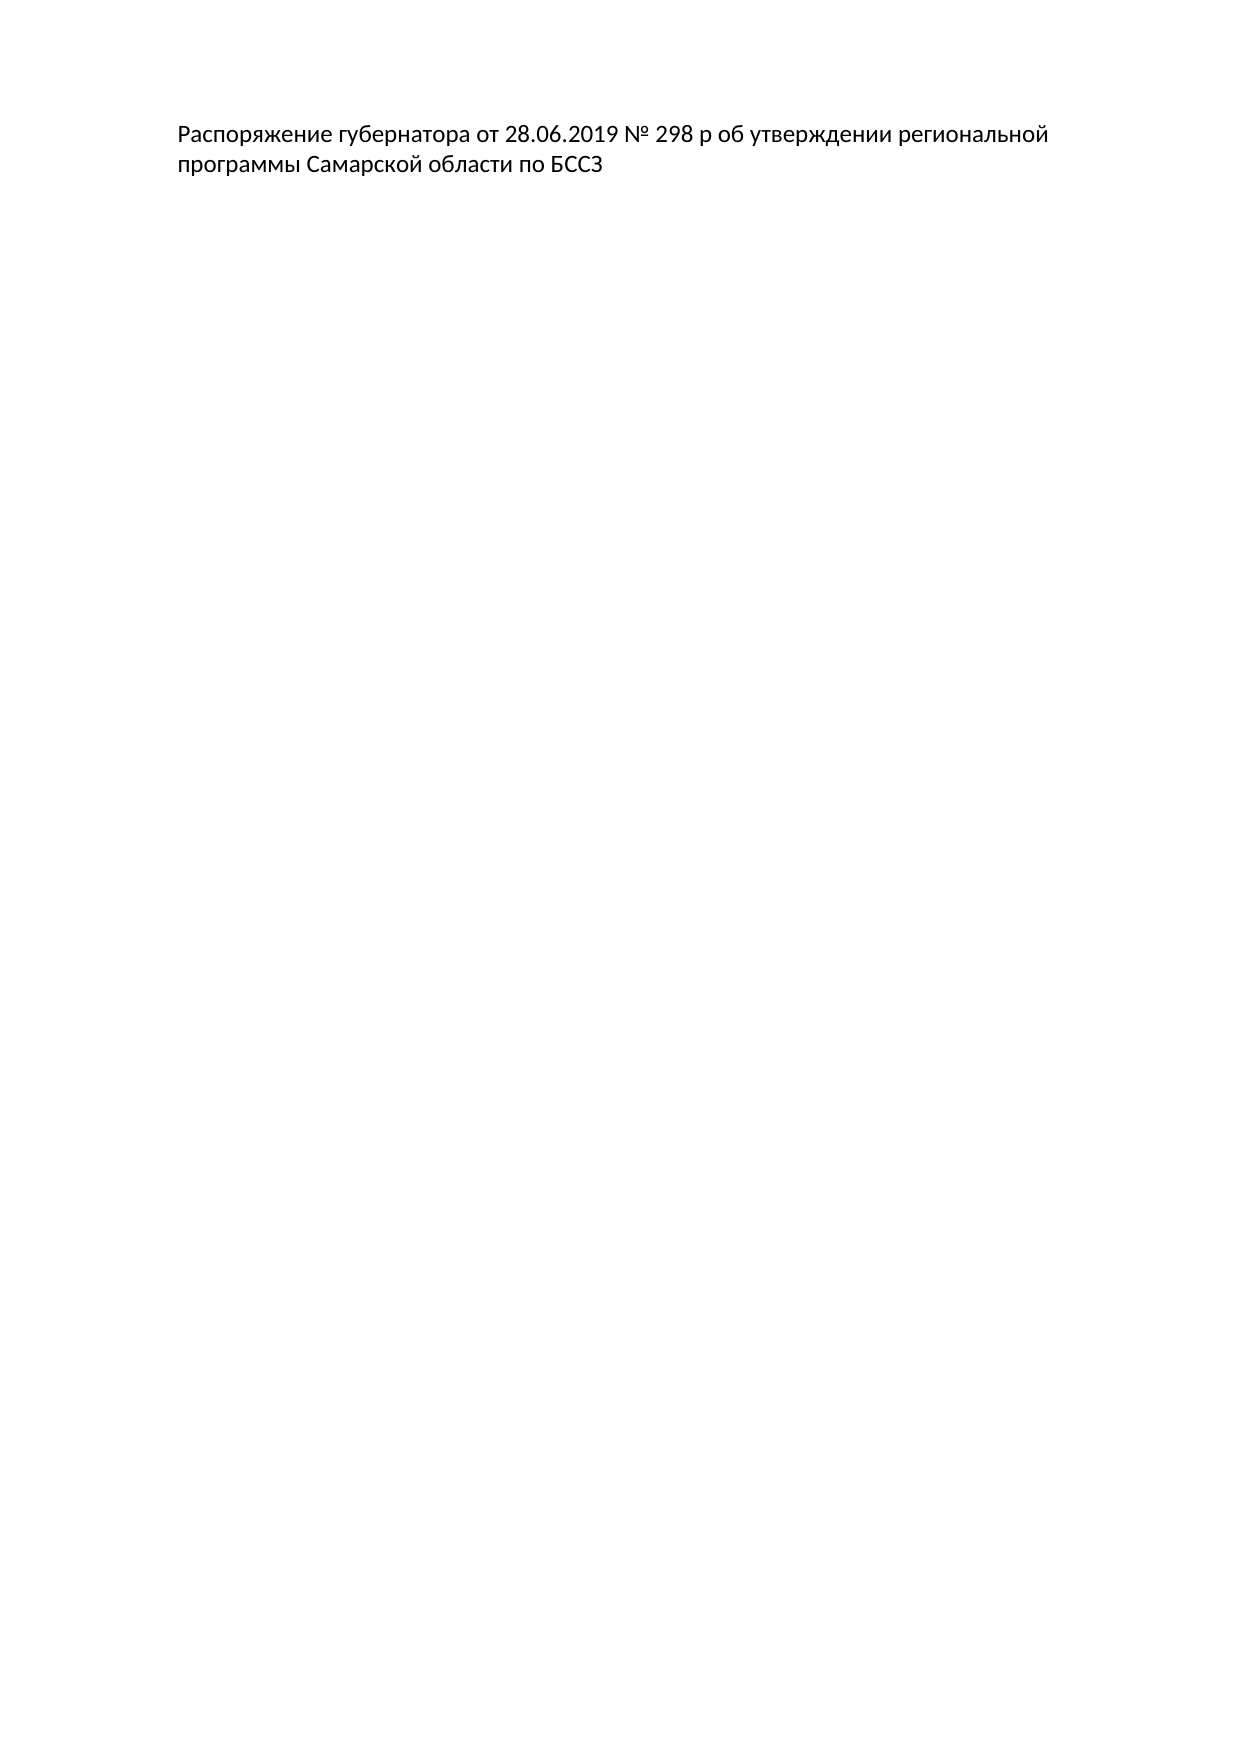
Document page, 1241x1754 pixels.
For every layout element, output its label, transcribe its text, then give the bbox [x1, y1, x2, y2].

text Распоряжение губернатора от 28.06.2019 № 298 р об утверждении региональной программы Самарской области по БССЗ [177, 118, 1152, 179]
